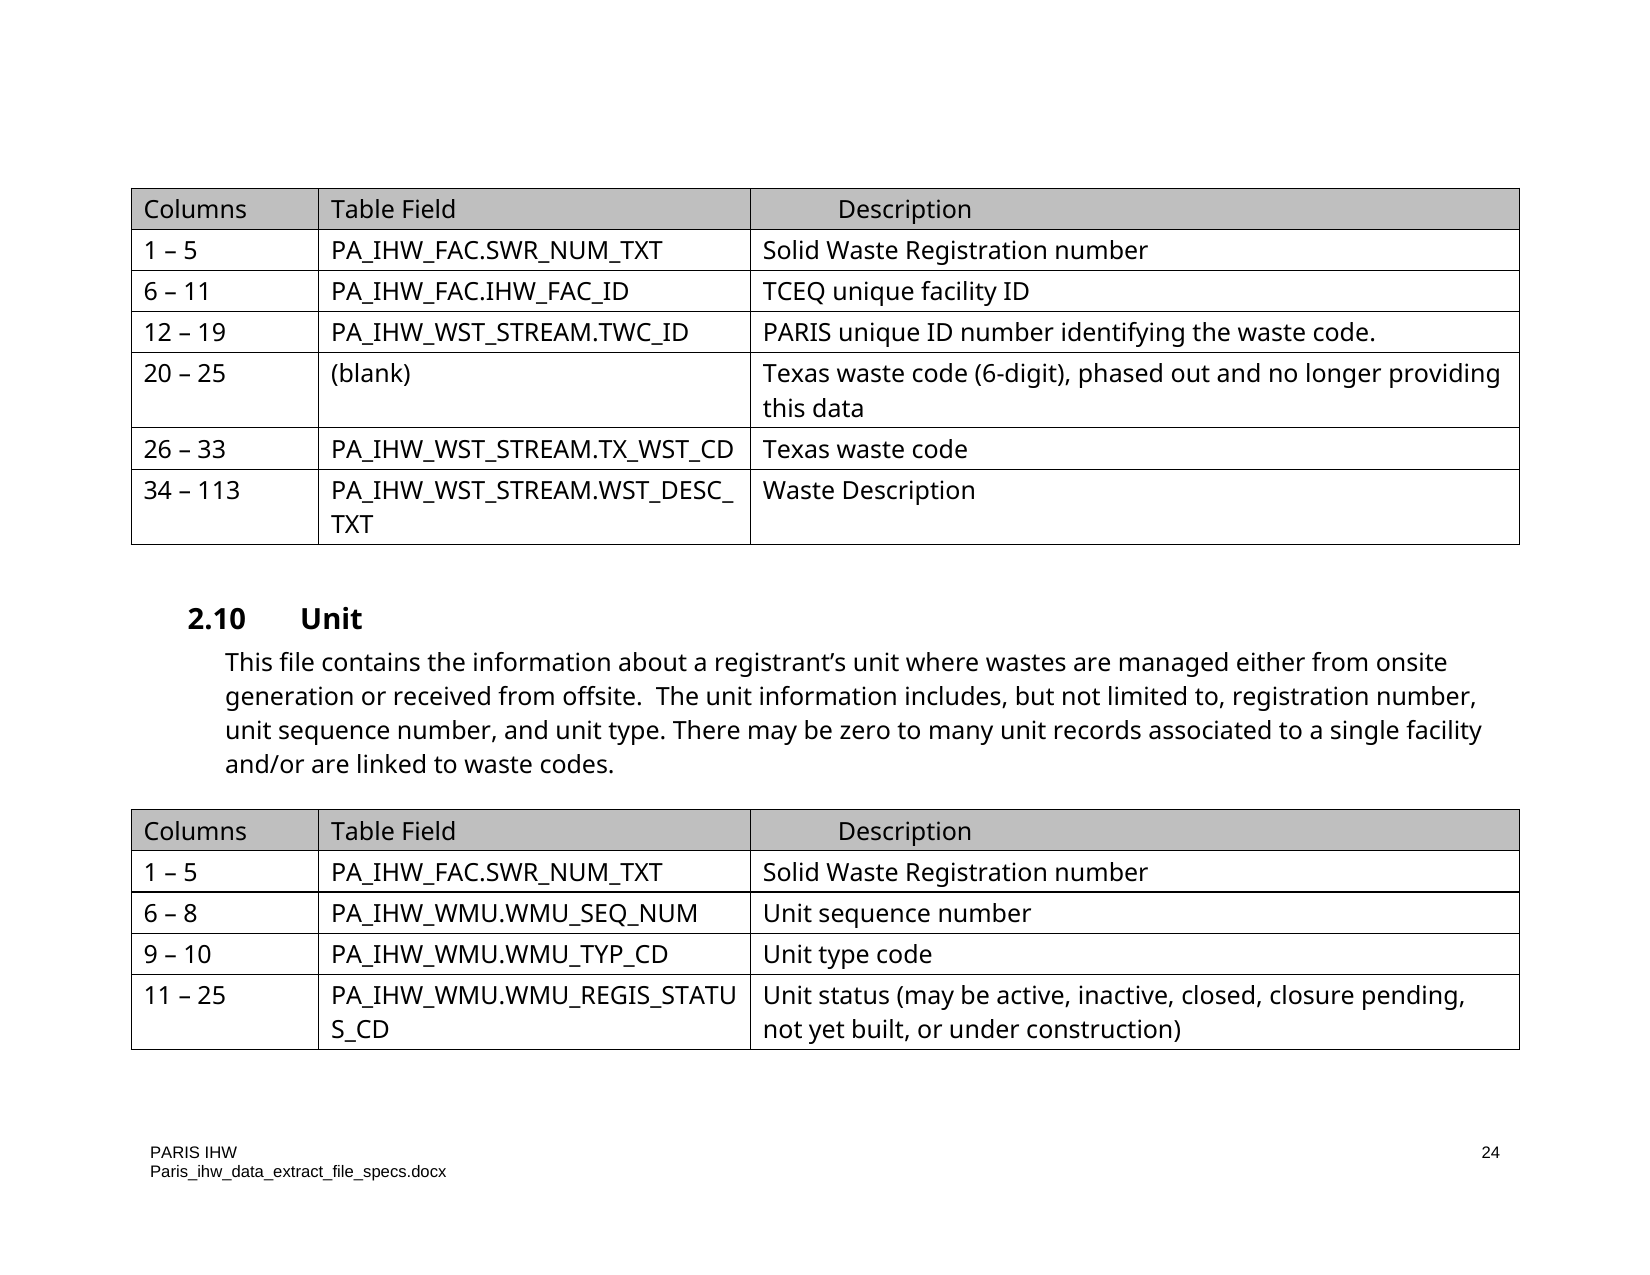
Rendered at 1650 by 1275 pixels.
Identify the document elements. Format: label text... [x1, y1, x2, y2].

table_cell PA_IHW_WST_STREAM.WST_DESC_TXT [319, 470, 750, 544]
table_cell PA_IHW_FAC.IHW_FAC_ID [319, 271, 750, 311]
table_cell PA_IHW_WMU.WMU_REGIS_STATUS_CD [319, 975, 750, 1049]
table_cell 9 – 10 [132, 934, 318, 974]
table_cell PA_IHW_FAC.SWR_NUM_TXT [319, 230, 750, 270]
table_cell PA_IHW_WST_STREAM.TWC_ID [319, 312, 750, 352]
table_header Table Field [319, 189, 750, 229]
table_cell Unit status (may be active, inactive, closed, closure pending, not yet built, or under construction) [751, 975, 1519, 1049]
table_header Description [751, 189, 1519, 229]
table_cell PA_IHW_FAC.SWR_NUM_TXT [319, 851, 750, 891]
table_cell Solid Waste Registration number [751, 230, 1519, 270]
subtitle Unit [187, 598, 1500, 638]
table_cell 34 – 113 [132, 470, 318, 544]
text This file contains the information about a registrant’s unit where wastes are managed either from onsite generation or received from offsite. The unit information includes, but not limited to, registration number, unit sequence number, and unit type. There may be zero to many unit records associated to a single facility and/or are linked to waste codes. [225, 644, 1500, 781]
table_cell 6 – 8 [132, 893, 318, 932]
table_cell Texas waste code (6-digit), phased out and no longer providing this data [751, 353, 1519, 427]
table_header Description [751, 810, 1519, 850]
table_cell PA_IHW_WMU.WMU_TYP_CD [319, 934, 750, 974]
table_cell Solid Waste Registration number [751, 851, 1519, 891]
table_cell 12 – 19 [132, 312, 318, 352]
table_cell 6 – 11 [132, 271, 318, 311]
table_cell (blank) [319, 353, 750, 427]
table_cell PA_IHW_WMU.WMU_SEQ_NUM [319, 893, 750, 932]
table_cell Unit type code [751, 934, 1519, 974]
table_cell 1 – 5 [132, 851, 318, 891]
table_cell TCEQ unique facility ID [751, 271, 1519, 311]
table_cell Unit sequence number [751, 893, 1519, 932]
table_cell 1 – 5 [132, 230, 318, 270]
table_header Table Field [319, 810, 750, 850]
table_cell PA_IHW_WST_STREAM.TX_WST_CD [319, 428, 750, 468]
table_cell 26 – 33 [132, 428, 318, 468]
table_cell PARIS unique ID number identifying the waste code. [751, 312, 1519, 352]
table_cell Waste Description [751, 470, 1519, 544]
table_cell Texas waste code [751, 428, 1519, 468]
table_header Columns [132, 810, 318, 850]
table_cell 20 – 25 [132, 353, 318, 427]
table_header Columns [132, 189, 318, 229]
table_cell 11 – 25 [132, 975, 318, 1049]
